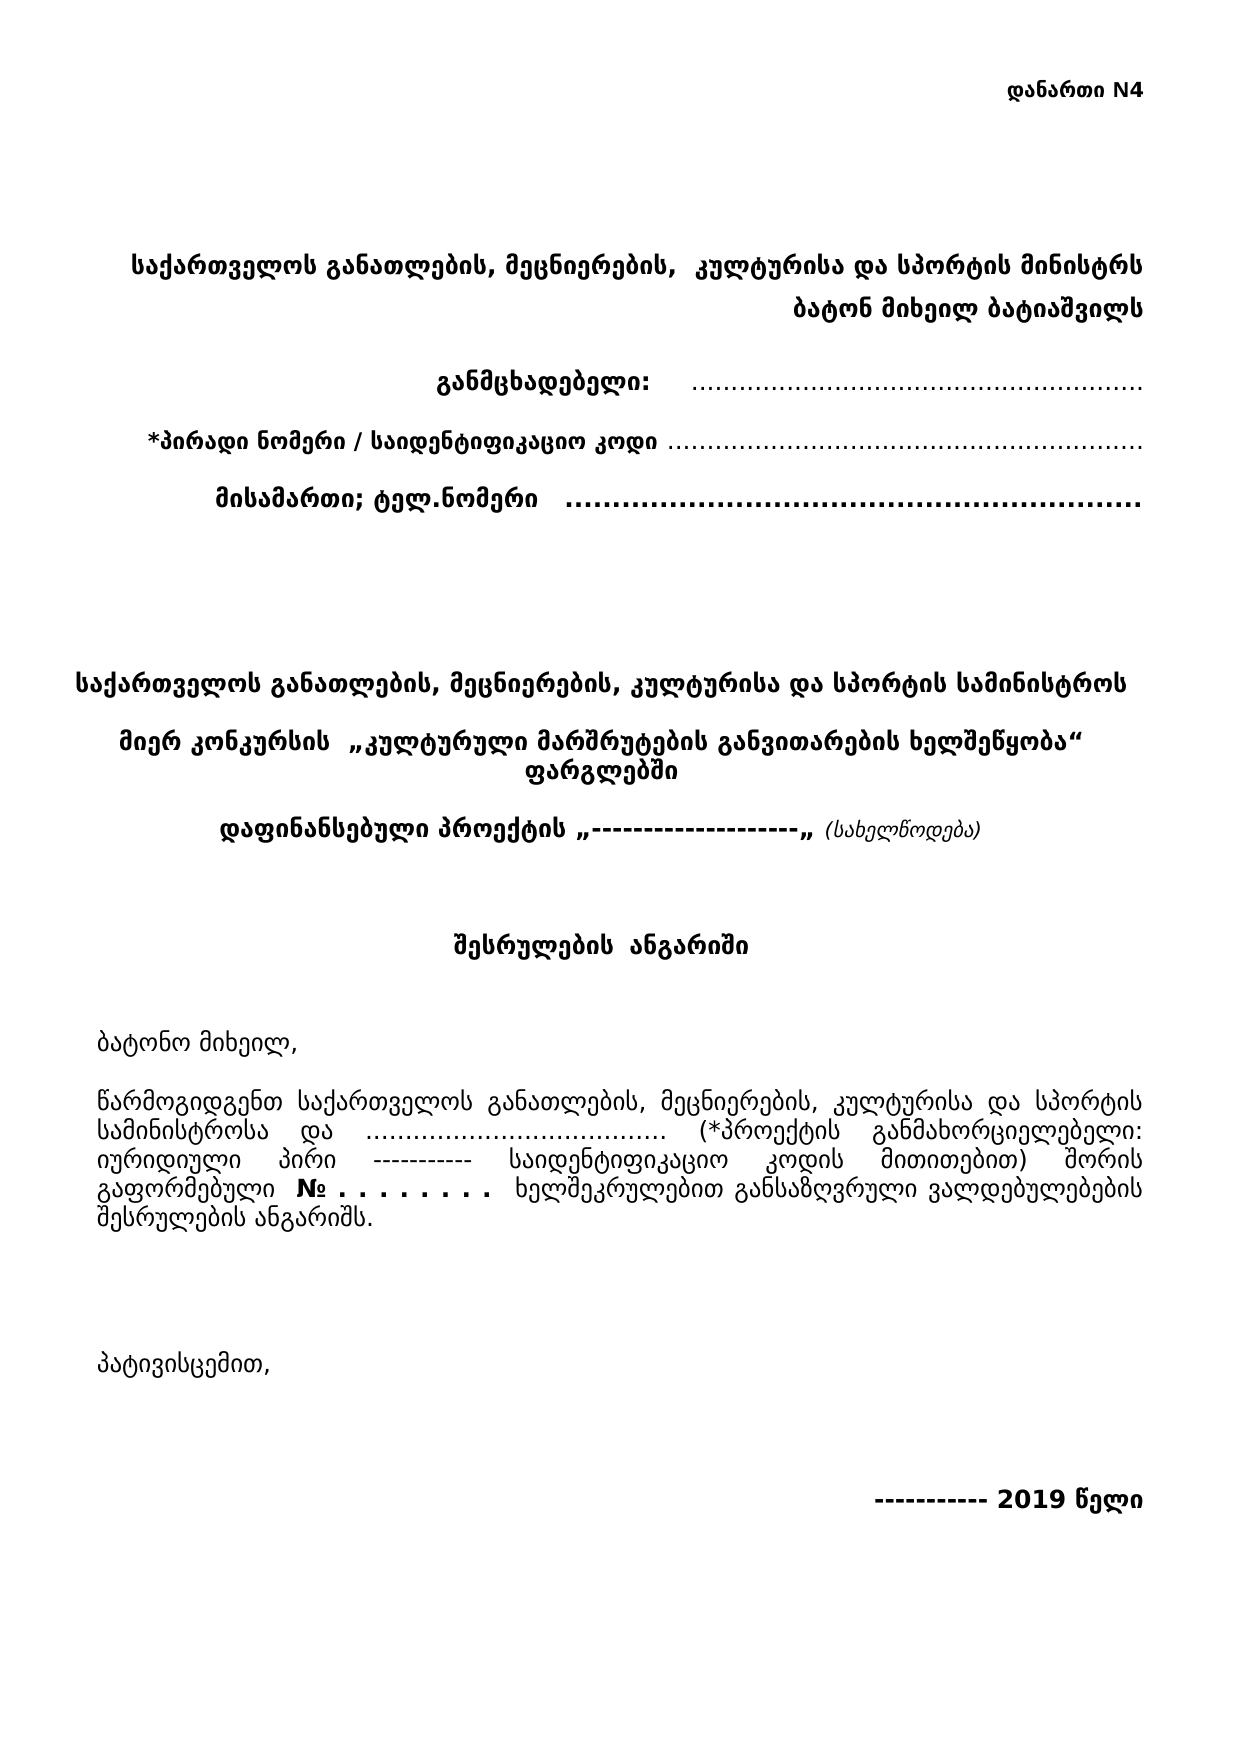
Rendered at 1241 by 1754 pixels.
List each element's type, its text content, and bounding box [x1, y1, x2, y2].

text *პირადი ნომერი / საიდენტიფიკაციო კოდი ............................................................ [59, 426, 1144, 455]
text მიერ კონკურსის „კულტურული მარშრუტების განვითარების ხელშეწყობა“ [59, 727, 1144, 756]
text შესრულების ანგარიში [59, 931, 1144, 960]
text ფარგლებში [59, 756, 1144, 785]
text ბატონ მიხეილ ბატიაშვილს [59, 294, 1144, 324]
text საქართველოს განათლების, მეცნიერების, კულტურისა და სპორტის სამინისტროს [59, 669, 1144, 698]
text საქართველოს განათლების, მეცნიერების, კულტურისა და სპორტის მინისტრს [59, 251, 1144, 280]
text დაფინანსებული პროექტის „--------------------„ (სახელწოდება) [59, 814, 1144, 844]
text ----------- 2019 წელი [59, 1485, 1144, 1514]
text პატივისცემით, [97, 1349, 1144, 1378]
text განმცხადებელი: ......................................................... [59, 367, 1144, 397]
text წარმოგიდგენთ საქართველოს განათლების, მეცნიერების, კულტურისა და სპორტის სამინისტროსა და ...................................... (*პროექტის განმახორციელებელი: იურიდიული პირი ----------- საიდენტიფიკაციო კოდის მითითებით) შორის გაფორმებული № . . . . . . . . ხელშეკრულებით განსაზღვრული ვალდებულებების შესრულების ანგარიშს. [97, 1087, 1144, 1233]
text მისამართი; ტელ.ნომერი ............................................................. [59, 484, 1144, 513]
text ბატონო მიხეილ, [97, 1028, 1144, 1058]
